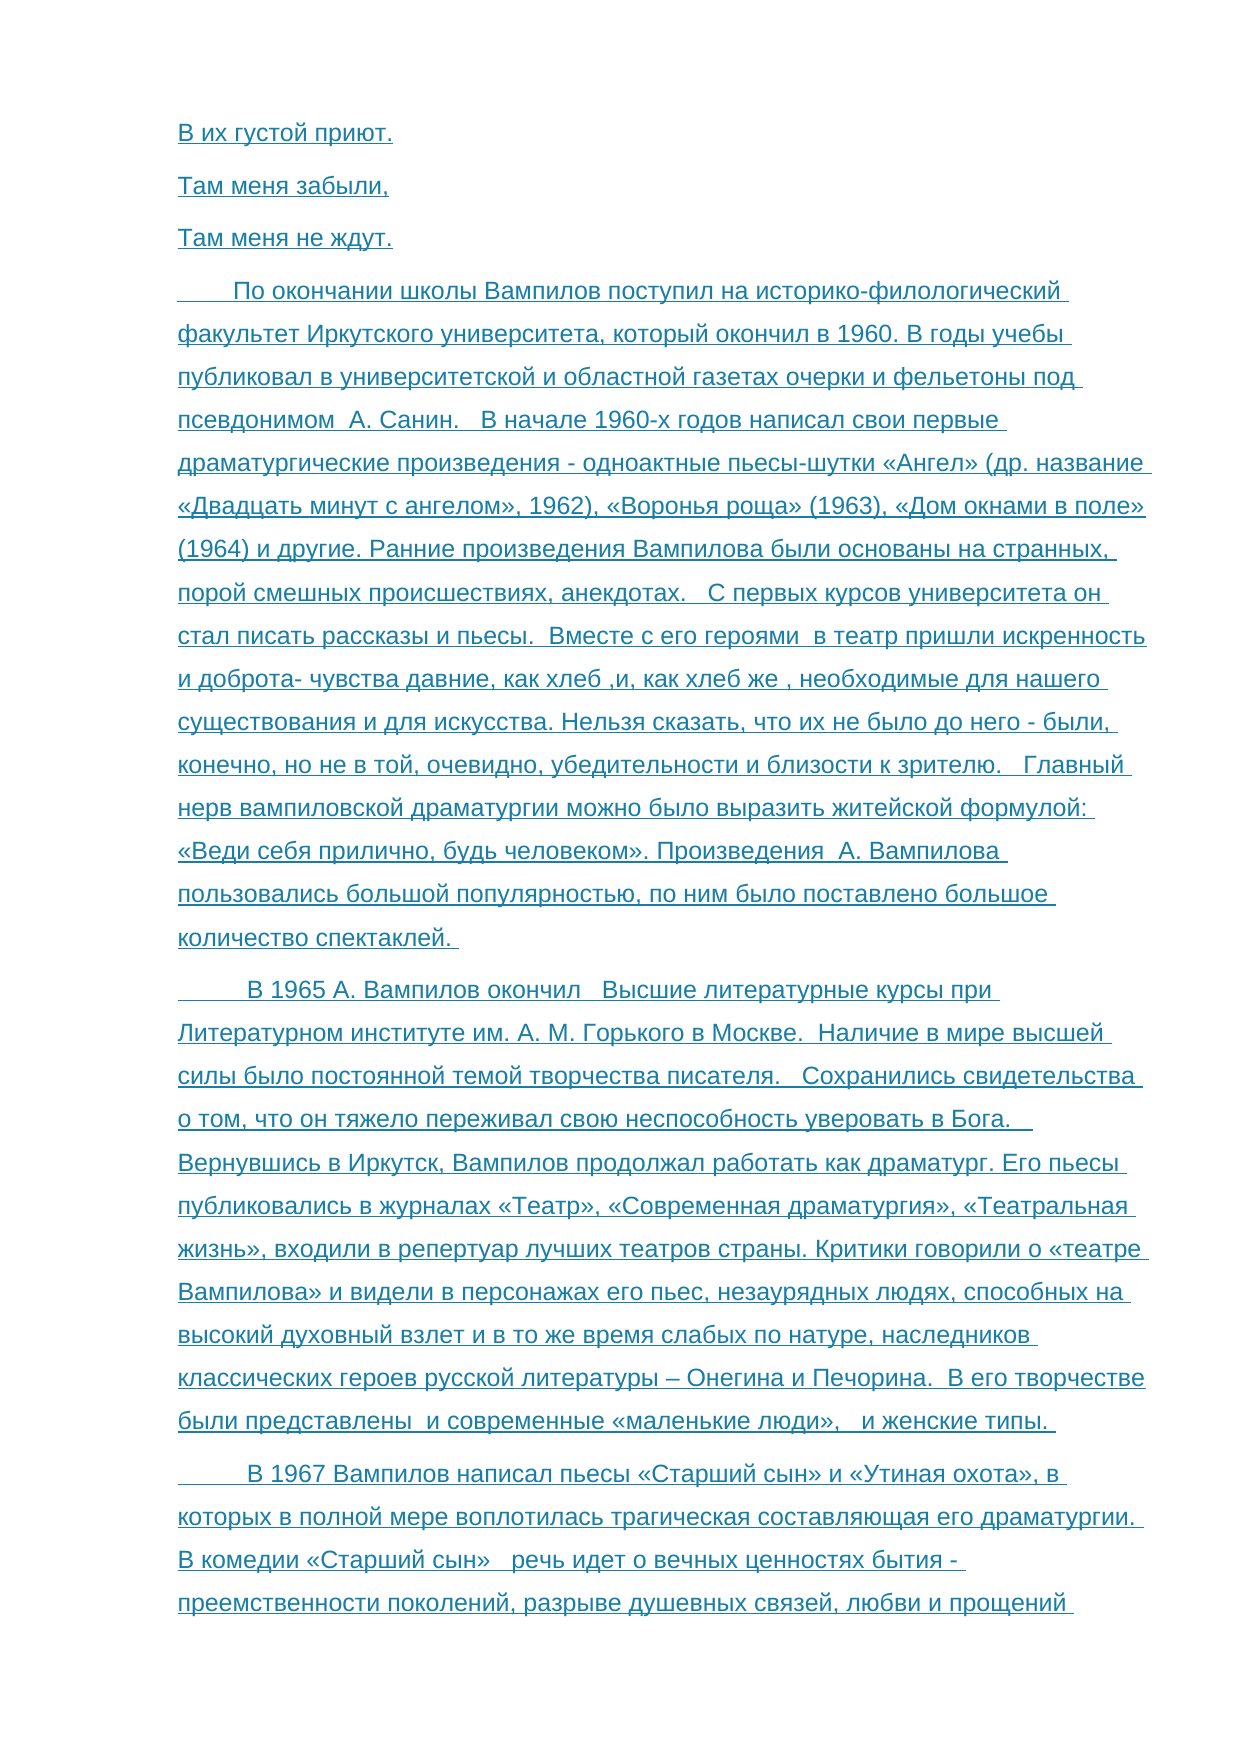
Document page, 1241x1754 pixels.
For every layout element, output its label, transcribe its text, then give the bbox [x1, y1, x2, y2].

text В 1965 А. Вампилов окончил Высшие литературные курсы при Литературном институте им. А. М. Горького в Москве. Наличие в мире высшей силы было постоянной темой творчества писателя. Сохранились свидетельства о том, что он тяжело переживал свою неспособность уверовать в Бога. Вернувшись в Иркутск, Вампилов продолжал работать как драматург. Его пьесы публиковались в журналах «Театр», «Современная драматургия», «Театральная жизнь», входили в репертуар лучших театров страны. Критики говорили о «театре Вампилова» и видели в персонажах его пьес, незаурядных людях, способных на высокий духовный взлет и в то же время слабых по натуре, наследников классических героев русской литературы – Онегина и Печорина. В его творчестве были представлены и современные «маленькие люди», и женские типы. [177, 975, 1152, 1435]
text По окончании школы Вампилов поступил на историко-филологический факультет Иркутского университета, который окончил в 1960. В годы учебы публиковал в университетской и областной газетах очерки и фельетоны под псевдонимом А. Санин. В начале 1960-х годов написал свои первые драматургические произведения - одноактные пьесы-шутки «Ангел» (др. название «Двадцать минут с ангелом», 1962), «Воронья роща» (1963), «Дом окнами в поле» (1964) и другие. Ранние произведения Вампилова были основаны на странных, порой смешных происшествиях, анекдотах. С первых курсов университета он стал писать рассказы и пьесы. Вместе с его героями в театр пришли искренность и доброта- чувства давние, как хлеб ,и, как хлеб же , необходимые для нашего существования и для искусства. Нельзя сказать, что их не было до него - были, конечно, но не в той, очевидно, убедительности и близости к зрителю. Главный нерв вампиловской драматургии можно было выразить житейской формулой: «Веди себя прилично, будь человеком». Произведения А. Вампилова пользовались большой популярностью, по ним было поставлено большое количество спектаклей. [177, 474, 1152, 951]
text По окончании школы Вампилов поступил на историко-филологический факультет Иркутского университета, который окончил в 1960. В годы учебы публиковал в университетской и областной газетах очерки и фельетоны под псевдонимом А. Санин. В начале 1960-х годов написал свои первые драматургические произведения - одноактные пьесы-шутки «Ангел» (др. название «Двадцать минут с ангелом», 1962), «Воронья роща» (1963), «Дом окнами в поле» (1964) и другие. Ранние произведения Вампилова были основаны на странных, порой смешных происшествиях, анекдотах. С первых курсов университета он стал писать рассказы и пьесы. Вместе с его героями в театр пришли искренность и доброта- чувства давние, как хлеб ,и, как хлеб же , необходимые для нашего существования и для искусства. Нельзя сказать, что их не было до него - были, конечно, но не в той, очевидно, убедительности и близости к зрителю. Главный нерв вампиловской драматургии можно было выразить житейской формулой: «Веди себя прилично, будь человеком». Произведения А. Вампилова пользовались большой популярностью, по ним было поставлено большое количество спектаклей. [177, 276, 1152, 473]
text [177, 1459, 1152, 1617]
text В их густой приют. [177, 118, 1152, 147]
text Там меня забыли, [177, 171, 1152, 199]
text Там меня не ждут. [177, 223, 1152, 252]
